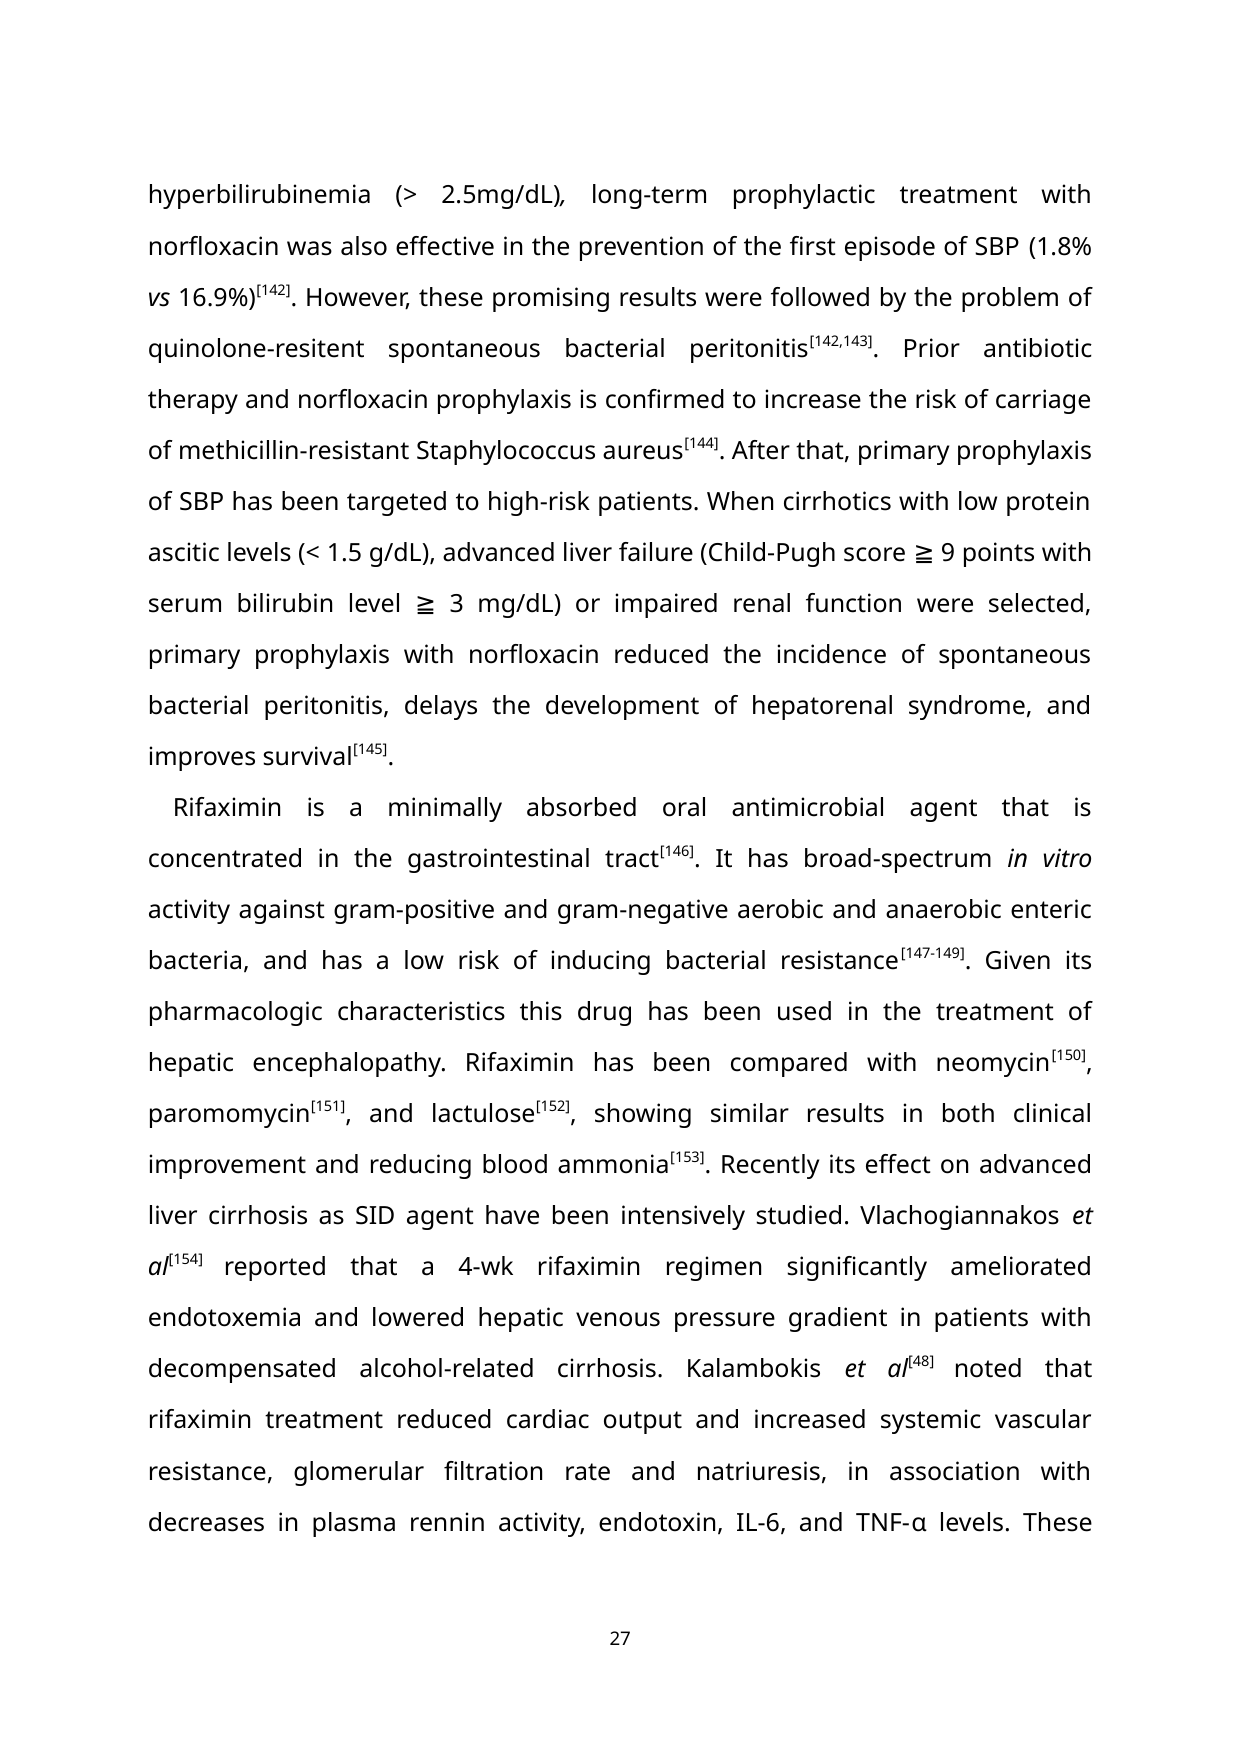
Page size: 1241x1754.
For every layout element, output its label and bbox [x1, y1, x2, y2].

text [148, 177, 1092, 773]
text [148, 790, 1092, 1538]
